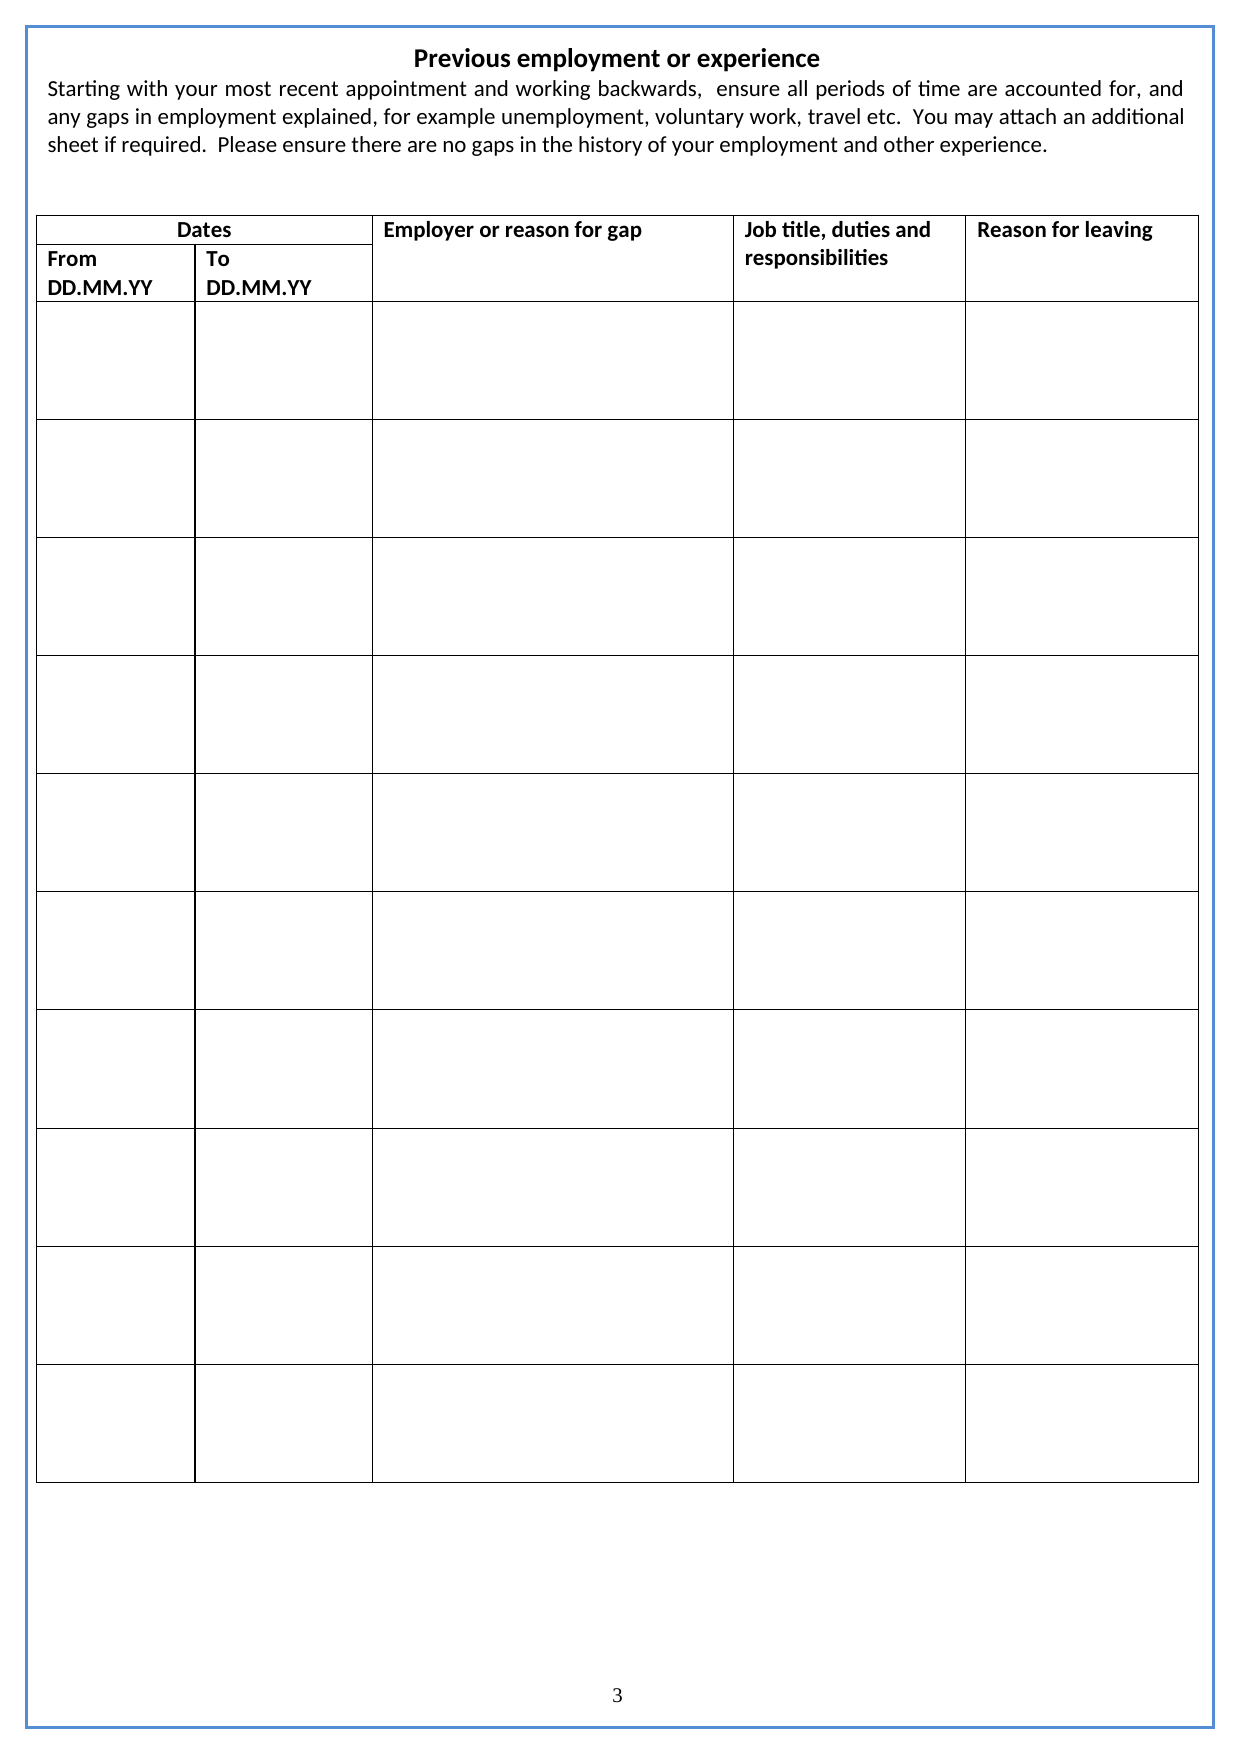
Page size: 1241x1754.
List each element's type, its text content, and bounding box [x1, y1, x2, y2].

table_cell [373, 1010, 733, 1127]
table_cell [373, 656, 733, 773]
table_cell [734, 774, 965, 891]
table_cell [734, 892, 965, 1009]
table_cell [966, 1010, 1198, 1127]
table_cell [966, 420, 1198, 537]
table_cell [734, 1247, 965, 1364]
table_header Reason for leaving [966, 216, 1198, 301]
table_cell [37, 1129, 194, 1246]
table_cell [37, 892, 194, 1009]
table_cell [734, 656, 965, 773]
table_cell [373, 1247, 733, 1364]
table_cell [734, 1365, 965, 1482]
table_cell [196, 1247, 372, 1364]
table_cell [966, 1365, 1198, 1482]
text Previous employment or experience [47, 41, 1187, 74]
table_cell [196, 1365, 372, 1482]
table_cell To DD.MM.YY [196, 245, 372, 301]
table_cell [734, 1010, 965, 1127]
table_cell [196, 302, 372, 419]
table_cell [196, 656, 372, 773]
table_cell [966, 656, 1198, 773]
table_header Employer or reason for gap [373, 216, 733, 301]
table_cell [196, 420, 372, 537]
table_cell [373, 892, 733, 1009]
text Starting with your most recent appointment and working backwards, ensure all periods of time are accounted for, and any gaps in employment explained, for example unemployment, voluntary work, travel etc. You may attach an additional sheet if required. Please ensure there are no gaps in the history of your employment and other experience. [47, 74, 1187, 158]
table_cell [373, 302, 733, 419]
table_cell [966, 302, 1198, 419]
table_cell [196, 1129, 372, 1246]
table_cell [37, 774, 194, 891]
table_cell [373, 420, 733, 537]
table_cell [734, 302, 965, 419]
table_cell [196, 1010, 372, 1127]
table_cell [734, 420, 965, 537]
table_cell [966, 538, 1198, 655]
table_cell [373, 1129, 733, 1246]
table_cell [966, 774, 1198, 891]
table_cell [734, 538, 965, 655]
table_cell [373, 1365, 733, 1482]
table_cell [37, 302, 194, 419]
table_cell [37, 1247, 194, 1364]
table_cell [37, 656, 194, 773]
table_cell [373, 774, 733, 891]
table_cell [373, 538, 733, 655]
table_cell [37, 1365, 194, 1482]
table_cell [966, 1129, 1198, 1246]
table_cell [966, 892, 1198, 1009]
table_cell [37, 1010, 194, 1127]
table_header Job title, duties and responsibilities [734, 216, 965, 301]
table_cell [734, 1129, 965, 1246]
table_cell [37, 538, 194, 655]
table_cell [196, 892, 372, 1009]
table_header Dates [37, 216, 372, 243]
table_cell [196, 538, 372, 655]
table_cell [196, 774, 372, 891]
table_cell [966, 1247, 1198, 1364]
table_cell [37, 420, 194, 537]
table_cell From DD.MM.YY [37, 245, 194, 301]
